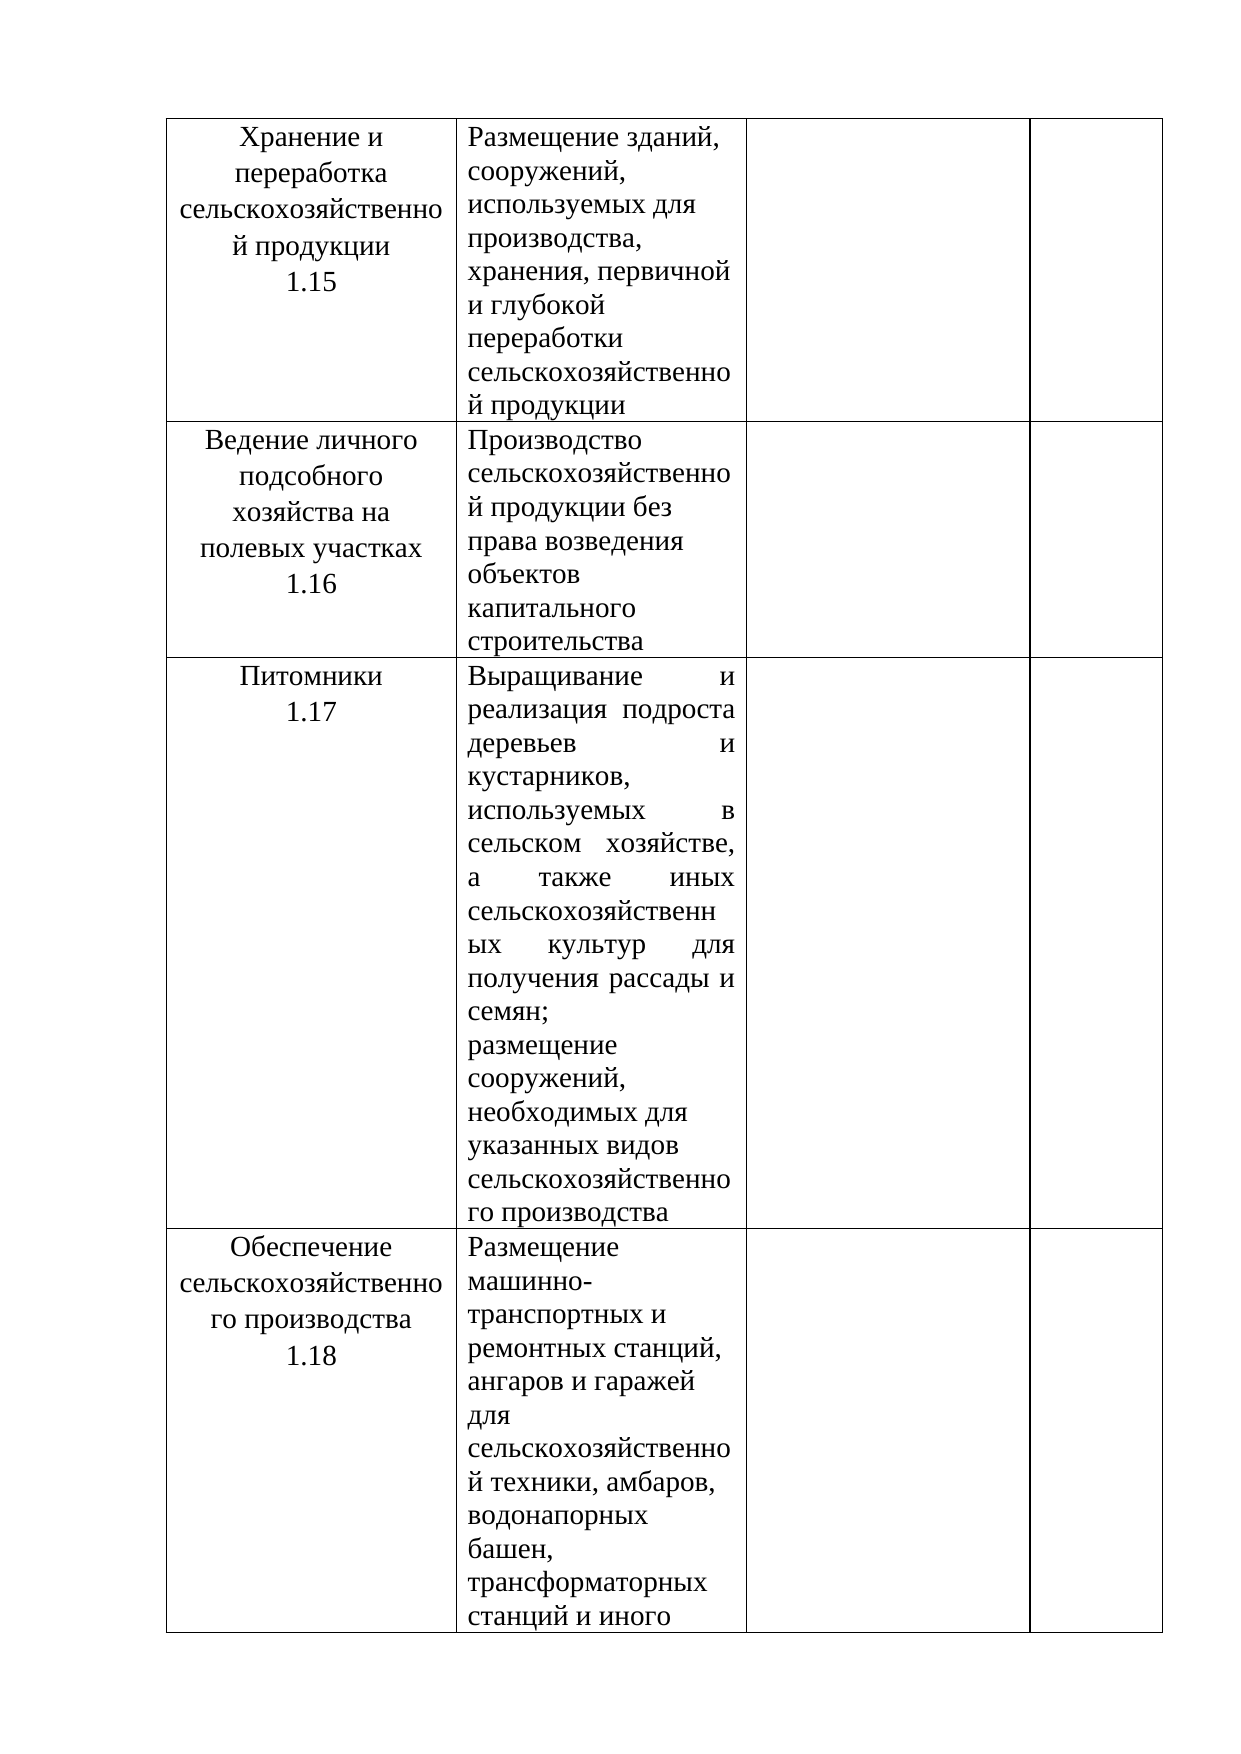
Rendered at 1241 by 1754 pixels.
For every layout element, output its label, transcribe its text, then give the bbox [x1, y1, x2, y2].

table_cell Хранение и переработка сельскохозяйственной продукции 1.15 [167, 119, 456, 421]
table_cell [747, 422, 1029, 657]
table_cell Производство сельскохозяйственной продукции без права возведения объектов капитального строительства [457, 422, 746, 657]
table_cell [167, 1229, 456, 1632]
table_cell [1031, 119, 1162, 421]
table_cell Выращивание и реализация подроста деревьев и кустарников, используемых в сельском хозяйстве, а также иных сельскохозяйственных культур для получения рассады и семян; размещение сооружений, необходимых для указанных видов сельскохозяйственного производства [457, 658, 746, 1228]
table_cell Питомники 1.17 [167, 658, 456, 1228]
table_cell [747, 119, 1029, 421]
table_cell [747, 1229, 1029, 1632]
table_cell Размещение зданий, сооружений, используемых для производства, хранения, первичной и глубокой переработки сельскохозяйственной продукции [457, 119, 746, 421]
table_cell Ведение личного подсобного хозяйства на полевых участках 1.16 [167, 422, 456, 657]
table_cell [457, 1229, 746, 1632]
table_cell [1031, 1229, 1162, 1632]
table_cell [747, 658, 1029, 1228]
table_cell [1031, 422, 1162, 657]
table_cell [1031, 658, 1162, 1228]
